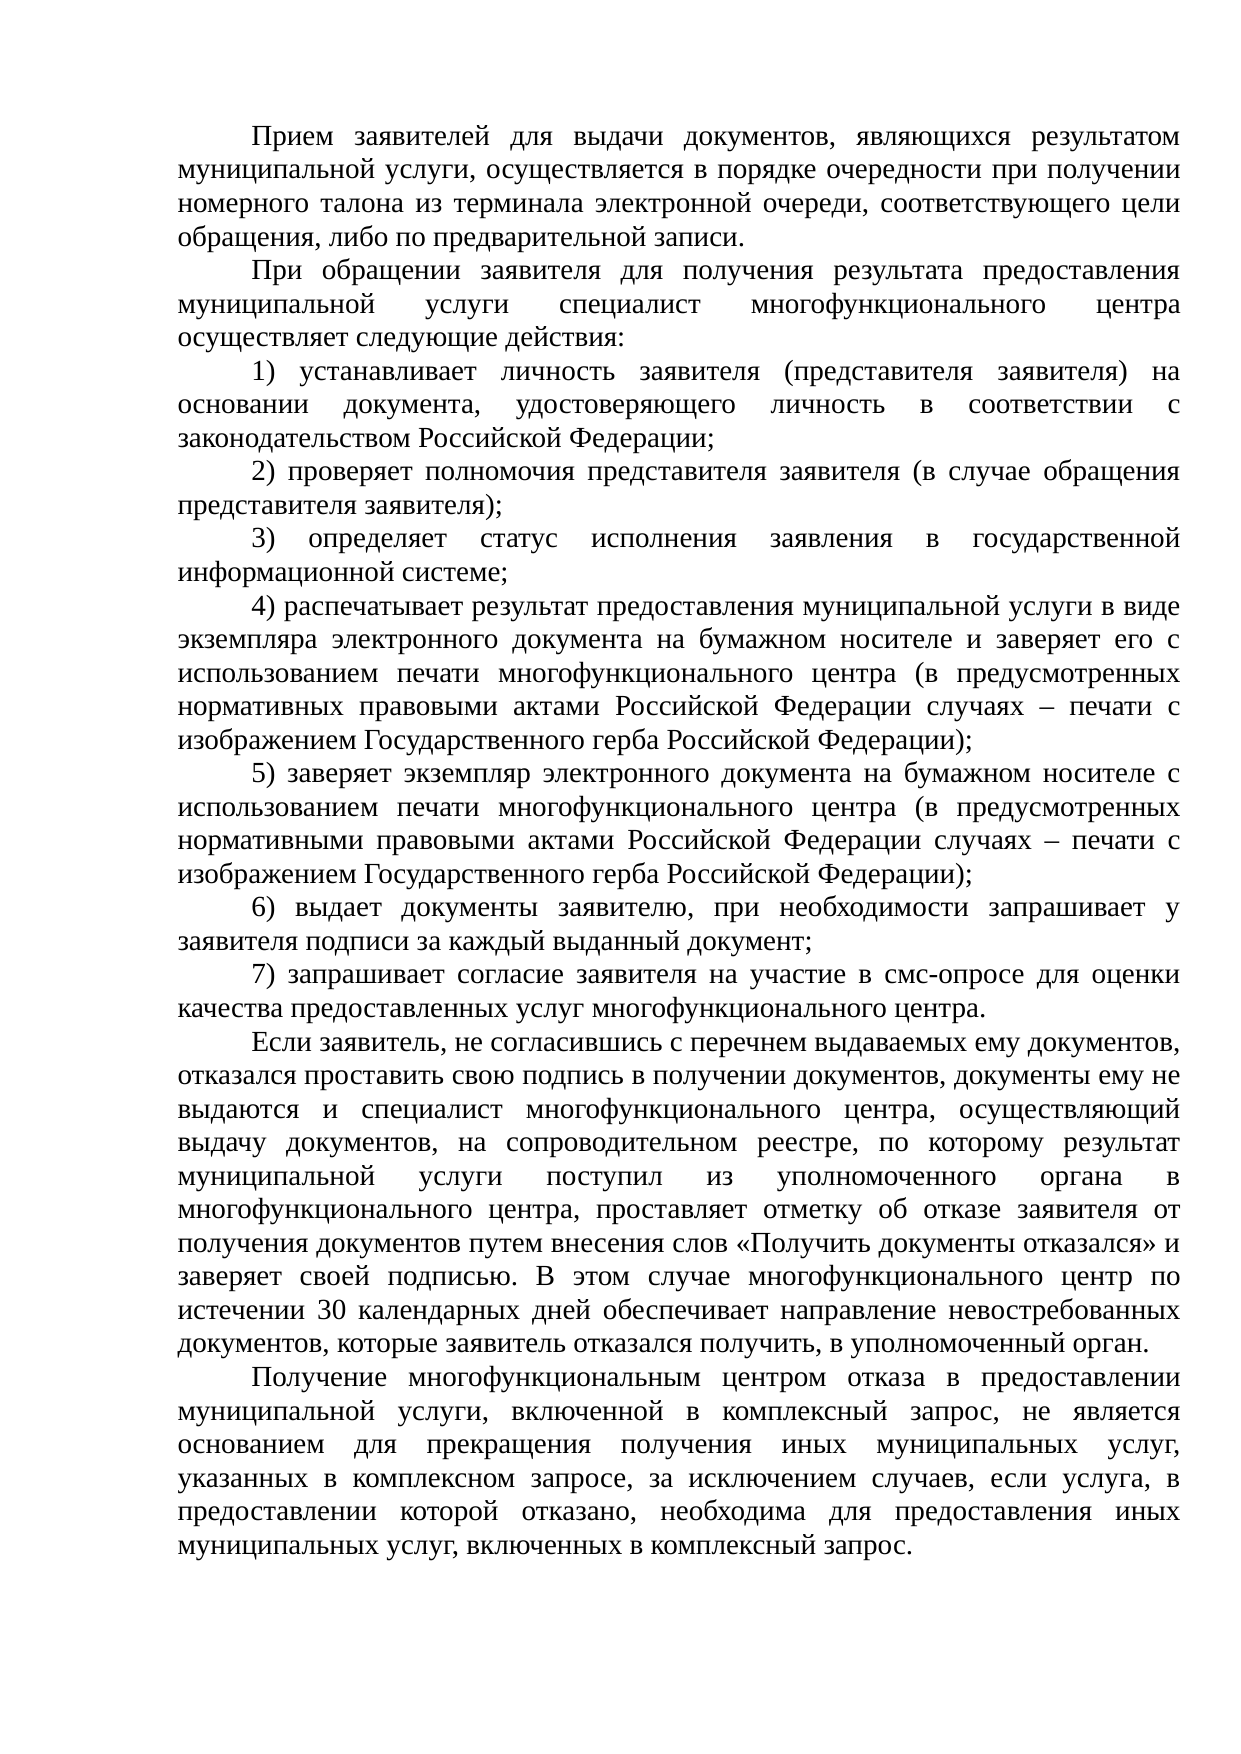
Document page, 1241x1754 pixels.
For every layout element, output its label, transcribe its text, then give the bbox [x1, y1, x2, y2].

text 3) определяет статус исполнения заявления в государственной информационной системе; [177, 521, 1181, 588]
text Получение многофункциональным центром отказа в предоставлении муниципальной услуги, включенной в комплексный запрос, не является основанием для прекращения получения иных муниципальных услуг, указанных в комплексном запросе, за исключением случаев, если услуга, в предоставлении которой отказано, необходима для предоставления иных муниципальных услуг, включенных в комплексный запрос. [177, 1359, 1181, 1560]
text 7) запрашивает согласие заявителя на участие в смс-опросе для оценки качества предоставленных услуг многофункционального центра. [177, 957, 1181, 1024]
text 1) устанавливает личность заявителя (представителя заявителя) на основании документа, удостоверяющего личность в соответствии с законодательством Российской Федерации; [177, 353, 1181, 453]
text 4) распечатывает результат предоставления муниципальной услуги в виде экземпляра электронного документа на бумажном носителе и заверяет его с использованием печати многофункционального центра (в предусмотренных нормативных правовыми актами Российской Федерации случаях – печати с изображением Государственного герба Российской Федерации); [177, 588, 1181, 755]
text При обращении заявителя для получения результата предоставления муниципальной услуги специалист многофункционального центра осуществляет следующие действия: [177, 252, 1181, 353]
text 2) проверяет полномочия представителя заявителя (в случае обращения представителя заявителя); [177, 453, 1181, 521]
text 5) заверяет экземпляр электронного документа на бумажном носителе с использованием печати многофункционального центра (в предусмотренных нормативными правовыми актами Российской Федерации случаях – печати с изображением Государственного герба Российской Федерации); [177, 755, 1181, 889]
text Если заявитель, не согласившись с перечнем выдаваемых ему документов, отказался проставить свою подпись в получении документов, документы ему не выдаются и специалист многофункционального центра, осуществляющий выдачу документов, на сопроводительном реестре, по которому результат муниципальной услуги поступил из уполномоченного органа в многофункционального центра, проставляет отметку об отказе заявителя от получения документов путем внесения слов «Получить документы отказался» и заверяет своей подписью. В этом случае многофункционального центр по истечении 30 календарных дней обеспечивает направление невостребованных документов, которые заявитель отказался получить, в уполномоченный орган. [177, 1024, 1181, 1359]
text Прием заявителей для выдачи документов, являющихся результатом муниципальной услуги, осуществляется в порядке очередности при получении номерного талона из терминала электронной очереди, соответствующего цели обращения, либо по предварительной записи. [177, 118, 1181, 252]
text 6) выдает документы заявителю, при необходимости запрашивает у заявителя подписи за каждый выданный документ; [177, 889, 1181, 957]
